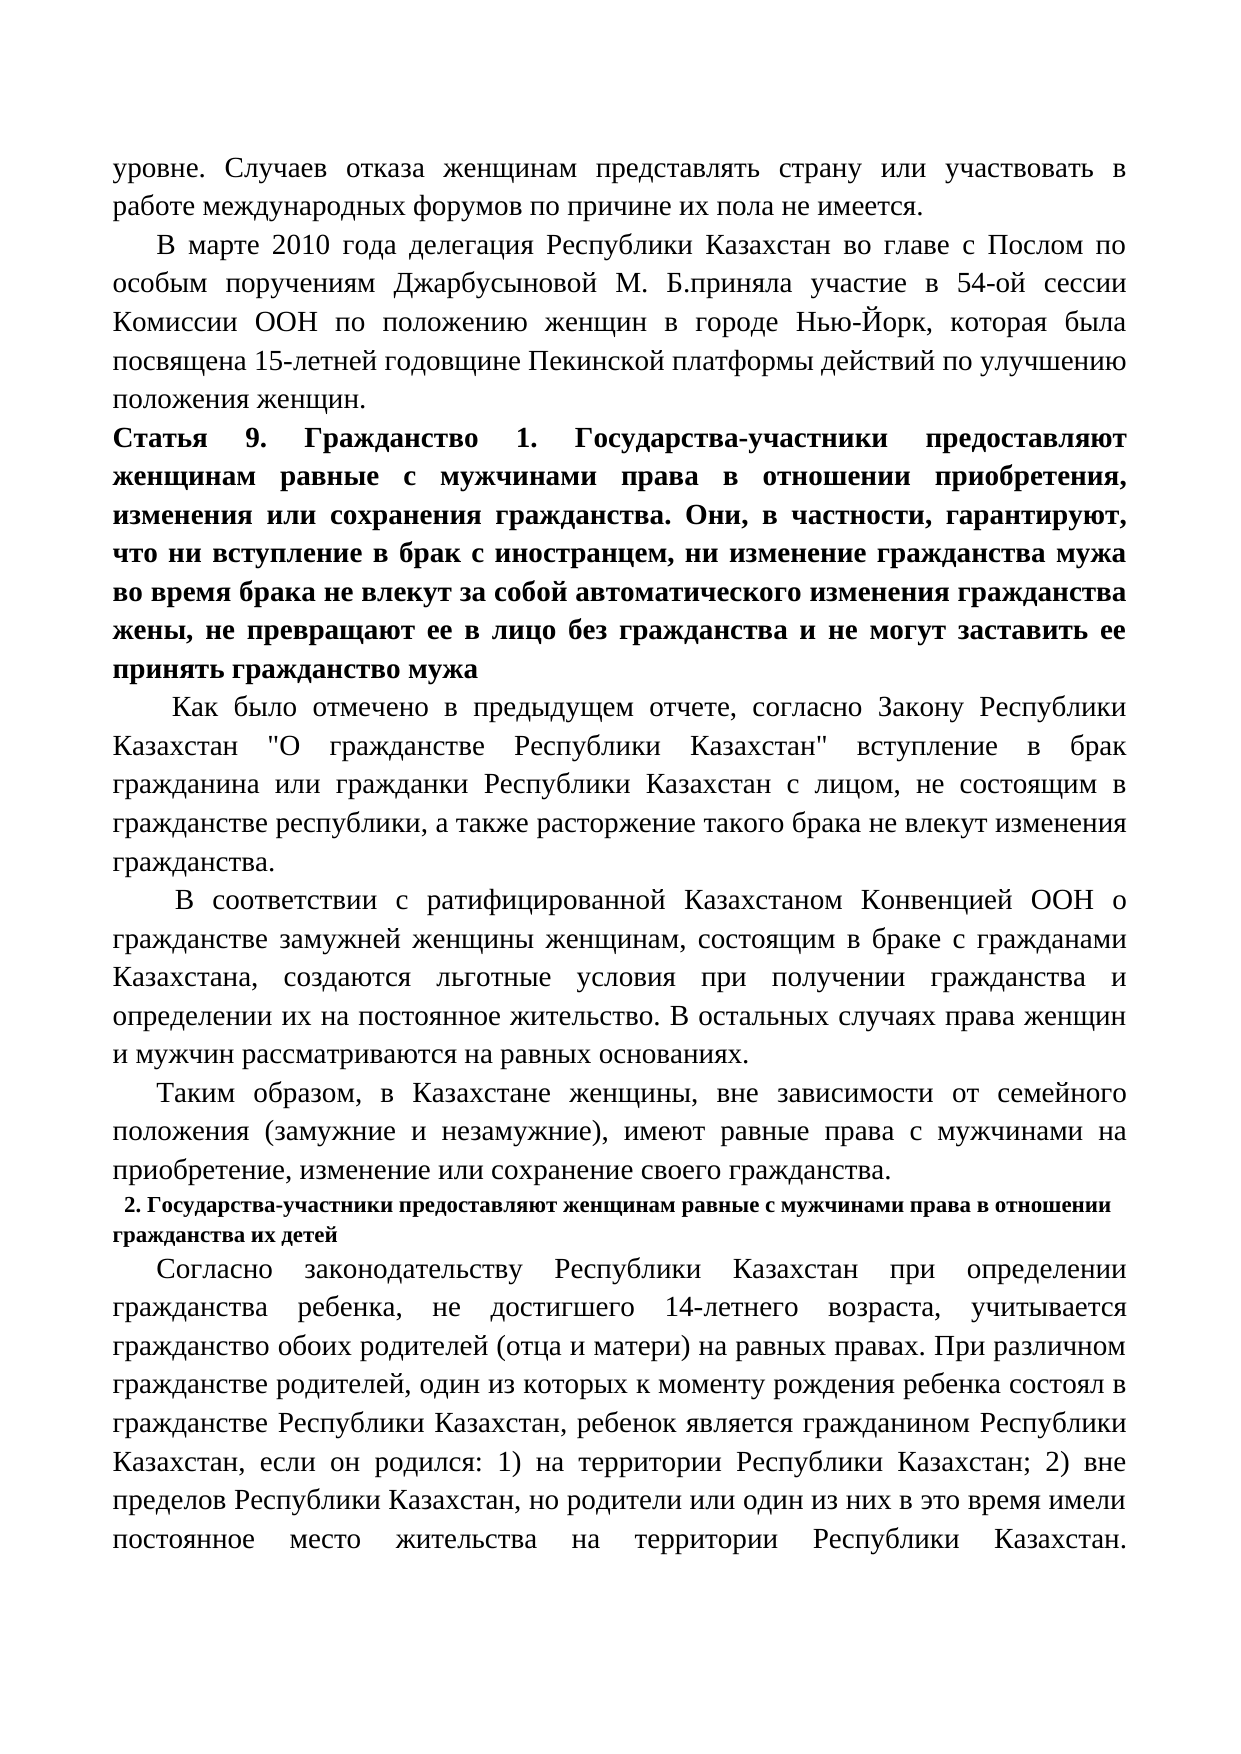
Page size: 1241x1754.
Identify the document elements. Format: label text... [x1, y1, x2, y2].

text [112, 1251, 1128, 1554]
text Статья 9. Гражданство 1. Государства-участники предоставляют женщинам равные с мужчинами права в отношении приобретения, изменения или сохранения гражданства. Они, в частности, гарантируют, что ни вступление в брак с иностранцем, ни изменение гражданства мужа во время брака не влекут за собой автоматического изменения гражданства жены, не превращают ее в лицо без гражданства и не могут заставить ее принять гражданство мужа [112, 420, 1128, 684]
text Как было отмечено в предыдущем отчете, согласно Закону Республики Казахстан "О гражданстве Республики Казахстан" вступление в брак гражданина или гражданки Республики Казахстан с лицом, не состоящим в гражданстве республики, а также расторжение такого брака не влекут изменения гражданства. [112, 689, 1128, 877]
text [112, 150, 1128, 222]
text Таким образом, в Казахстане женщины, вне зависимости от семейного положения (замужние и незамужние), имеют равные права с мужчинами на приобретение, изменение или сохранение своего гражданства. [112, 1075, 1128, 1186]
text 2. Государства-участники предоставляют женщинам равные с мужчинами права в отношении гражданства их детей [112, 1191, 1128, 1247]
text В соответствии с ратифицированной Казахстаном Конвенцией ООН о гражданстве замужней женщины женщинам, состоящим в браке с гражданами Казахстана, создаются льготные условия при получении гражданства и определении их на постоянное жительство. В остальных случаях права женщин и мужчин рассматриваются на равных основаниях. [112, 882, 1128, 1070]
text В марте 2010 года делегация Республики Казахстан во главе с Послом по особым поручениям Джарбусыновой М. Б.приняла участие в 54-ой сессии Комиссии ООН по положению женщин в городе Нью-Йорк, которая была посвящена 15-летней годовщине Пекинской платформы действий по улучшению положения женщин. [112, 227, 1128, 415]
